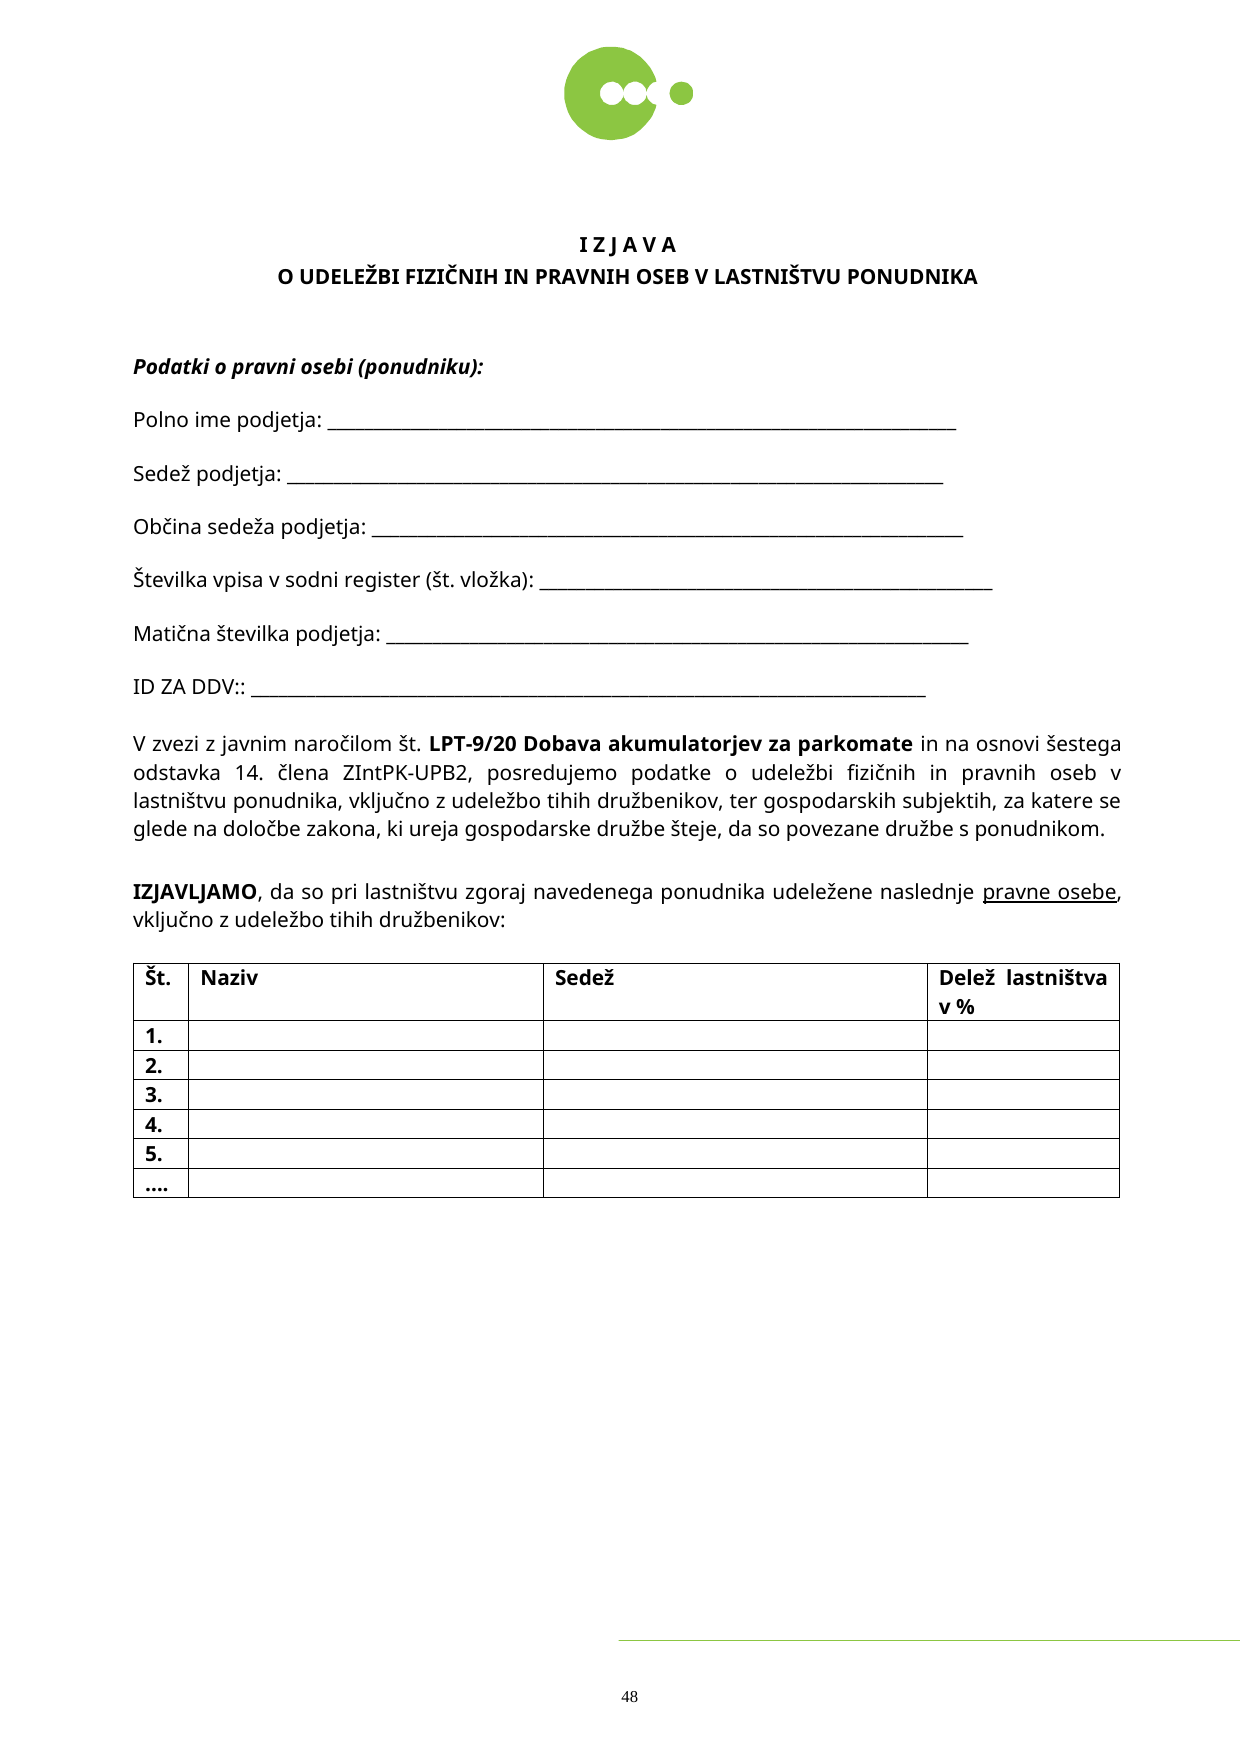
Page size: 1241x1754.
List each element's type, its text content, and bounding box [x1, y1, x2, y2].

table_cell [544, 1080, 927, 1109]
text Podatki o pravni osebi (ponudniku): [133, 352, 1122, 380]
table_cell [544, 1169, 927, 1197]
table_cell …. [134, 1169, 188, 1197]
table_cell 4. [134, 1110, 188, 1138]
text Občina sedeža podjetja: ________________________________________________________________ [133, 512, 1122, 541]
table_cell [189, 1139, 543, 1168]
table_cell [544, 1051, 927, 1079]
table_cell [544, 1139, 927, 1168]
text I Z J A V A [133, 230, 1122, 258]
table_cell 1. [134, 1021, 188, 1050]
table_header Delež lastništva v % [928, 964, 1119, 1020]
table_cell [928, 1110, 1119, 1138]
table_cell [189, 1021, 543, 1050]
table_cell [928, 1169, 1119, 1197]
table_cell [928, 1051, 1119, 1079]
table_cell [544, 1110, 927, 1138]
text O UDELEŽBI FIZIČNIH IN PRAVNIH OSEB V LASTNIŠTVU PONUDNIKA [133, 262, 1122, 291]
text Številka vpisa v sodni register (št. vložka): _________________________________________________ [133, 566, 1122, 594]
table_cell 2. [134, 1051, 188, 1079]
table_cell [189, 1110, 543, 1138]
table_cell [928, 1080, 1119, 1109]
table_cell [189, 1169, 543, 1197]
table_cell 5. [134, 1139, 188, 1168]
table_cell [928, 1021, 1119, 1050]
text Matična številka podjetja: _______________________________________________________________ [133, 619, 1122, 647]
table_header Naziv [189, 964, 543, 1020]
table_cell [189, 1051, 543, 1079]
text ID ZA DDV:: _________________________________________________________________________ [133, 672, 1122, 701]
table_cell [544, 1021, 927, 1050]
table_header Št. [134, 964, 188, 1020]
text V zvezi z javnim naročilom št. LPT-9/20 Dobava akumulatorjev za parkomate in na osnovi šestega odstavka 14. člena ZIntPK-UPB2, posredujemo podatke o udeležbi fizičnih in pravnih oseb v lastništvu ponudnika, vključno z udeležbo tihih družbenikov, ter gospodarskih subjektih, za katere se glede na določbe zakona, ki ureja gospodarske družbe šteje, da so povezane družbe s ponudnikom. [133, 729, 1122, 843]
table_header Sedež [544, 964, 927, 1020]
text Sedež podjetja: _______________________________________________________________________ [133, 459, 1122, 487]
table_cell 3. [134, 1080, 188, 1109]
table_cell [189, 1080, 543, 1109]
text IZJAVLJAMO, da so pri lastništvu zgoraj navedenega ponudnika udeležene naslednje pravne osebe, vključno z udeležbo tihih družbenikov: [133, 877, 1122, 934]
text Polno ime podjetja: ____________________________________________________________________ [133, 405, 1122, 434]
table_cell [928, 1139, 1119, 1168]
